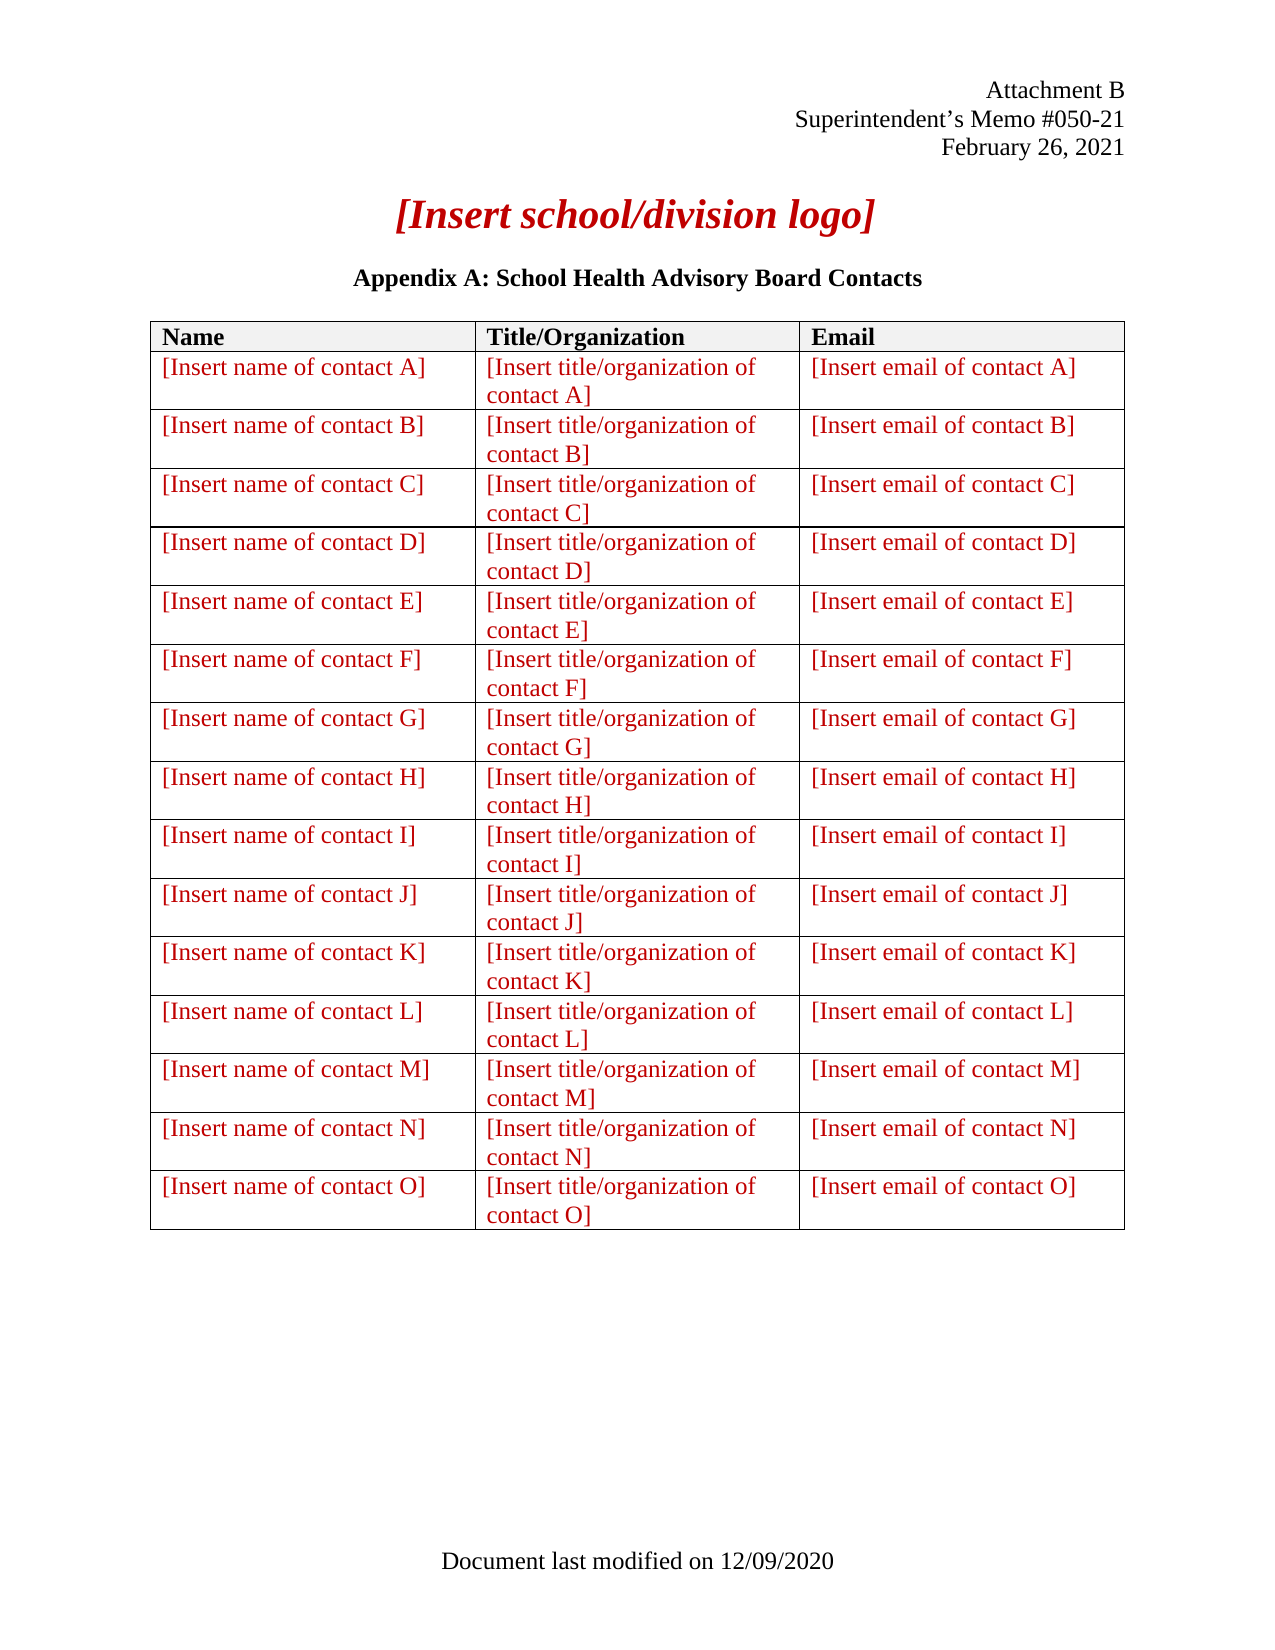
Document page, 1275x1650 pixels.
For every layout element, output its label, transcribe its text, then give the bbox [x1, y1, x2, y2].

text [Insert school/division logo] [150, 190, 1125, 238]
table_cell [Insert email of contact E] [800, 586, 1124, 643]
table_cell [Insert title/organization of contact G] [476, 703, 799, 761]
table_cell [Insert name of contact D] [151, 528, 475, 585]
table_cell [Insert title/organization of contact A] [476, 352, 799, 409]
table_cell [Insert email of contact M] [800, 1054, 1124, 1112]
table_cell [Insert email of contact A] [800, 352, 1124, 409]
table_cell [Insert name of contact M] [151, 1054, 475, 1112]
table_cell [Insert name of contact E] [151, 586, 475, 643]
table_cell [Insert email of contact K] [800, 937, 1124, 995]
table_cell [Insert email of contact O] [800, 1171, 1124, 1229]
table_cell [Insert name of contact G] [151, 703, 475, 761]
table_cell [Insert title/organization of contact I] [476, 820, 799, 878]
table_cell [Insert title/organization of contact C] [476, 469, 799, 526]
table_cell [Insert email of contact L] [800, 996, 1124, 1053]
table_cell [Insert title/organization of contact H] [476, 762, 799, 819]
table_header Name [151, 322, 475, 351]
table_cell [Insert title/organization of contact E] [476, 586, 799, 643]
table_cell [Insert email of contact B] [800, 410, 1124, 468]
table_cell [Insert title/organization of contact L] [476, 996, 799, 1053]
table_cell [Insert name of contact A] [151, 352, 475, 409]
table_cell [Insert name of contact I] [151, 820, 475, 878]
table_cell [Insert title/organization of contact O] [476, 1171, 799, 1229]
table_cell [Insert title/organization of contact B] [476, 410, 799, 468]
table_cell [Insert email of contact D] [800, 528, 1124, 585]
table_cell [Insert email of contact G] [800, 703, 1124, 761]
table_cell [Insert name of contact C] [151, 469, 475, 526]
table_cell [Insert title/organization of contact D] [476, 528, 799, 585]
table_cell [Insert title/organization of contact M] [476, 1054, 799, 1112]
table_cell [Insert name of contact O] [151, 1171, 475, 1229]
table_cell [Insert email of contact I] [800, 820, 1124, 878]
table_cell [Insert email of contact N] [800, 1113, 1124, 1170]
table_cell [Insert title/organization of contact F] [476, 645, 799, 702]
table_cell [Insert title/organization of contact K] [476, 937, 799, 995]
table_cell [Insert name of contact H] [151, 762, 475, 819]
table_cell [Insert name of contact J] [151, 879, 475, 936]
table_cell [Insert email of contact H] [800, 762, 1124, 819]
table_cell [Insert title/organization of contact J] [476, 879, 799, 936]
table_cell [Insert name of contact L] [151, 996, 475, 1053]
table_cell [Insert name of contact K] [151, 937, 475, 995]
subtitle Appendix A: School Health Advisory Board Contacts [150, 263, 1125, 292]
table_cell [Insert title/organization of contact N] [476, 1113, 799, 1170]
table_cell [Insert name of contact F] [151, 645, 475, 702]
table_header Email [800, 322, 1124, 351]
table_cell [Insert email of contact F] [800, 645, 1124, 702]
table_header Title/Organization [476, 322, 799, 351]
table_cell [Insert email of contact C] [800, 469, 1124, 526]
table_cell [Insert email of contact J] [800, 879, 1124, 936]
table_cell [Insert name of contact N] [151, 1113, 475, 1170]
table_cell [Insert name of contact B] [151, 410, 475, 468]
